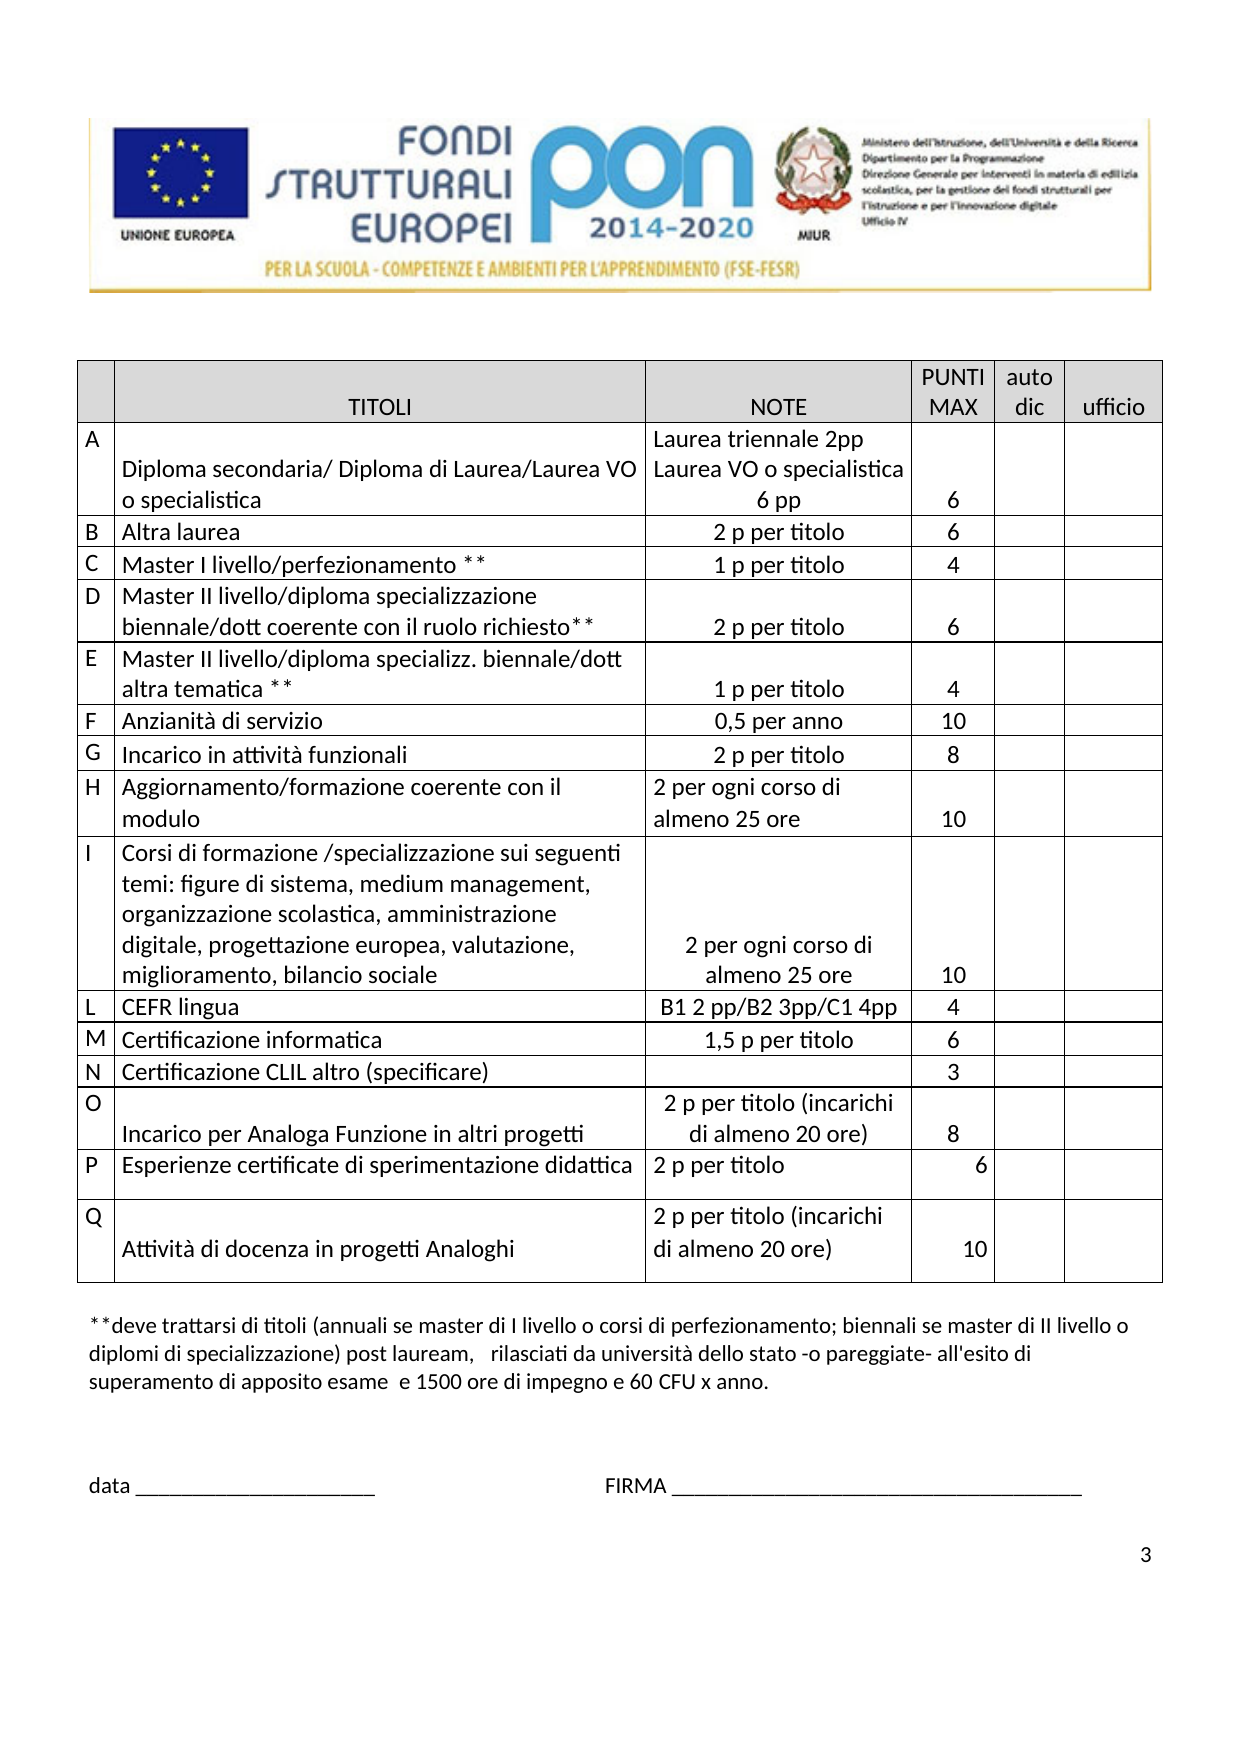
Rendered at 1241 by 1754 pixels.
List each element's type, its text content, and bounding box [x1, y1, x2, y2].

table_cell Master I livello/perfezionamento ** [115, 547, 645, 579]
table_cell Laurea triennale 2pp Laurea VO o specialistica 6 pp [646, 423, 911, 515]
table_cell I [78, 837, 114, 990]
table_cell 6 [912, 1150, 994, 1199]
table_cell [1065, 580, 1162, 641]
table_cell [995, 516, 1064, 546]
table_header NOTE [646, 361, 911, 422]
table_cell [1065, 1200, 1162, 1282]
table_cell [995, 991, 1064, 1021]
table_cell [1065, 643, 1162, 704]
table_cell A [78, 423, 114, 515]
table_cell 2 p per titolo [646, 516, 911, 546]
table_cell [1065, 547, 1162, 579]
table_cell Anzianità di servizio [115, 705, 645, 735]
table_cell 10 [912, 837, 994, 990]
table_cell D [78, 580, 114, 641]
table_cell N [78, 1056, 114, 1086]
table_cell 1 p per titolo [646, 643, 911, 704]
table_cell [995, 1150, 1064, 1199]
table_cell Certificazione CLIL altro (specificare) [115, 1056, 645, 1086]
table_cell [1065, 736, 1162, 769]
table_cell Corsi di formazione /specializzazione sui seguenti temi: figure di sistema, medium management, organizzazione scolastica, amministrazione digitale, progettazione europea, valutazione, miglioramento, bilancio sociale [115, 837, 645, 990]
table_cell B1 2 pp/B2 3pp/C1 4pp [646, 991, 911, 1021]
table_cell H [78, 771, 114, 836]
table_cell F [78, 705, 114, 735]
table_cell Altra laurea [115, 516, 645, 546]
table_header PUNTI MAX [912, 361, 994, 422]
table_cell 10 [912, 705, 994, 735]
table_cell Aggiornamento/formazione coerente con il modulo [115, 771, 645, 836]
table_cell C [78, 547, 114, 579]
table_cell 6 [912, 423, 994, 515]
picture [88, 118, 1152, 293]
table_cell Esperienze certificate di sperimentazione didattica [115, 1150, 645, 1199]
table_cell [995, 837, 1064, 990]
table_cell Diploma secondaria/ Diploma di Laurea/Laurea VO o specialistica [115, 423, 645, 515]
table_cell Incarico in attività funzionali [115, 736, 645, 769]
table_cell Attività di docenza in progetti Analoghi [115, 1200, 645, 1282]
text data _____________________ FIRMA ____________________________________ [89, 1471, 1152, 1499]
table_header [78, 361, 114, 422]
table_cell E [78, 643, 114, 704]
table_cell M [78, 1023, 114, 1055]
table_cell Master II livello/diploma specializz. biennale/dott altra tematica ** [115, 643, 645, 704]
table_cell 6 [912, 1023, 994, 1055]
table_cell CEFR lingua [115, 991, 645, 1021]
table_cell [995, 771, 1064, 836]
table_cell [1065, 1056, 1162, 1086]
table_cell [995, 1200, 1064, 1282]
table_cell 2 per ogni corso di almeno 25 ore [646, 771, 911, 836]
table_cell Certificazione informatica [115, 1023, 645, 1055]
table_cell Master II livello/diploma specializzazione biennale/dott coerente con il ruolo richiesto** [115, 580, 645, 641]
table_cell 10 [912, 771, 994, 836]
table_cell [995, 705, 1064, 735]
table_cell 6 [912, 580, 994, 641]
table_header ufficio [1065, 361, 1162, 422]
table_cell Q [78, 1200, 114, 1282]
table_cell 8 [912, 736, 994, 769]
table_cell P [78, 1150, 114, 1199]
table_cell [1065, 837, 1162, 990]
table_cell [1065, 1150, 1162, 1199]
table_cell [1065, 771, 1162, 836]
table_header auto dic [995, 361, 1064, 422]
table_cell 3 [912, 1056, 994, 1086]
text **deve trattarsi di titoli (annuali se master di I livello o corsi di perfezionamento; biennali se master di II livello o diplomi di specializzazione) post lauream, rilasciati da università dello stato -o pareggiate- all'esito di superamento di apposito esame e 1500 ore di impegno e 60 CFU x anno. [89, 1311, 1152, 1395]
table_cell [995, 547, 1064, 579]
table_cell O [78, 1088, 114, 1148]
table_cell 2 p per titolo (incarichi di almeno 20 ore) [646, 1088, 911, 1148]
table_cell G [78, 736, 114, 769]
table_cell B [78, 516, 114, 546]
table_cell 2 per ogni corso di almeno 25 ore [646, 837, 911, 990]
table_cell [995, 1023, 1064, 1055]
table_cell 10 [912, 1200, 994, 1282]
table_cell 6 [912, 516, 994, 546]
table_cell 4 [912, 643, 994, 704]
table_cell [1065, 991, 1162, 1021]
table_cell [995, 423, 1064, 515]
table_cell [995, 580, 1064, 641]
table_cell 0,5 per anno [646, 705, 911, 735]
table_cell 8 [912, 1088, 994, 1148]
table_cell 4 [912, 547, 994, 579]
table_cell 4 [912, 991, 994, 1021]
table_cell [995, 643, 1064, 704]
table_cell [1065, 705, 1162, 735]
table_cell [1065, 516, 1162, 546]
table_cell 1,5 p per titolo [646, 1023, 911, 1055]
table_cell [995, 1088, 1064, 1148]
table_cell [1065, 1088, 1162, 1148]
table_cell L [78, 991, 114, 1021]
table_cell Incarico per Analoga Funzione in altri progetti [115, 1088, 645, 1148]
table_cell 2 p per titolo [646, 580, 911, 641]
table_cell [1065, 423, 1162, 515]
table_cell 2 p per titolo [646, 736, 911, 769]
table_cell [646, 1056, 911, 1086]
table_cell [995, 736, 1064, 769]
table_cell 1 p per titolo [646, 547, 911, 579]
table_header TITOLI [115, 361, 645, 422]
table_cell [1065, 1023, 1162, 1055]
table_cell 2 p per titolo (incarichi di almeno 20 ore) [646, 1200, 911, 1282]
table_cell 2 p per titolo [646, 1150, 911, 1199]
table_cell [995, 1056, 1064, 1086]
